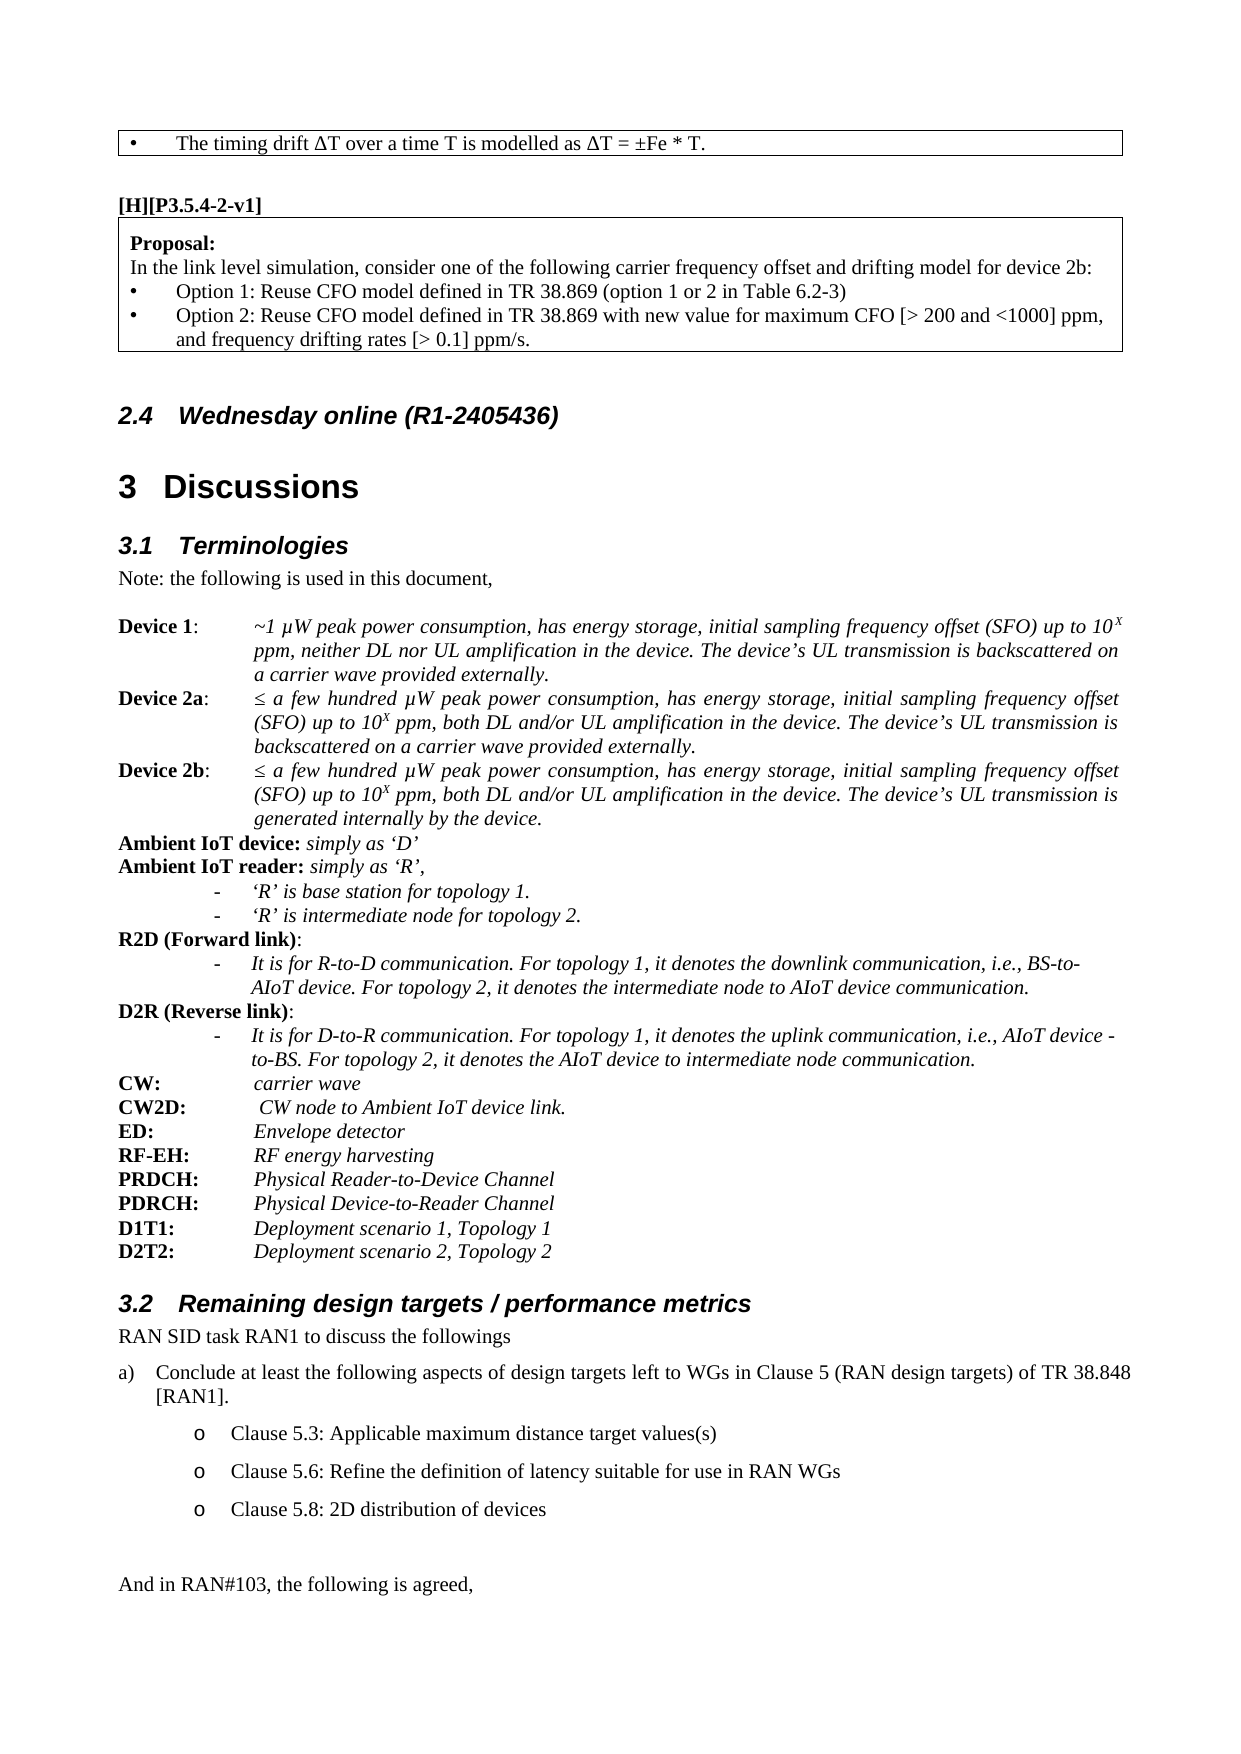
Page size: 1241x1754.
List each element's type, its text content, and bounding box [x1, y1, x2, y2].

text Device 2a: ≤ a few hundred µW peak power consumption, has energy storage, initial sampling frequency offset (SFO) up to 10X ppm, both DL and/or UL amplification in the device. The device’s UL transmission is backscattered on a carrier wave provided externally. [118, 686, 1122, 758]
text RF-EH: RF energy harvesting [118, 1143, 1122, 1167]
text Device 2b: ≤ a few hundred µW peak power consumption, has energy storage, initial sampling frequency offset (SFO) up to 10X ppm, both DL and/or UL amplification in the device. The device’s UL transmission is generated internally by the device. [118, 758, 1122, 830]
text Note: the following is used in this document, [118, 566, 1122, 590]
text R2D (Forward link): [118, 927, 1122, 951]
text D1T1: Deployment scenario 1, Topology 1 [118, 1215, 1122, 1239]
subtitle Discussions [118, 467, 1122, 506]
table_header Proposal: In the link level simulation, consider one of the following carrier frequency offset and drifting model for device 2b: Option 1: Reuse CFO model defined in TR 38.869 (option 1 or 2 in Table 6.2-3) Option 2: Reuse CFO model defined in TR 38.869 with new value for maximum CFO [> 200 and <1000] ppm, and frequency drifting rates [> 0.1] ppm/s. [119, 218, 1122, 351]
text PRDCH: Physical Reader-to-Device Channel [118, 1167, 1122, 1191]
text [H][P3.5.4-2-v1] [118, 193, 1122, 217]
subtitle Wednesday online (R1-2405436) [118, 401, 1122, 430]
text Device 1: ~1 µW peak power consumption, has energy storage, initial sampling frequency offset (SFO) up to 10X ppm, neither DL nor UL amplification in the device. The device’s UL transmission is backscattered on a carrier wave provided externally. [118, 614, 1122, 686]
list Clause 5.8: 2D distribution of devices [193, 1497, 1132, 1523]
text CW2D: CW node to Ambient IoT device link. [118, 1095, 1122, 1119]
subtitle Remaining design targets / performance metrics [118, 1288, 1122, 1317]
list ‘R’ is base station for topology 1. [213, 878, 1122, 903]
text Ambient IoT device: simply as ‘D’ [118, 830, 1122, 854]
list ‘R’ is intermediate node for topology 2. [213, 903, 1122, 927]
text D2R (Reverse link): [118, 999, 1122, 1023]
text And in RAN#103, the following is agreed, [118, 1572, 1132, 1596]
subtitle Terminologies [118, 531, 1122, 559]
list Clause 5.6: Refine the definition of latency suitable for use in RAN WGs [193, 1459, 1132, 1485]
text Ambient IoT reader: simply as ‘R’, [118, 854, 1122, 878]
list Conclude at least the following aspects of design targets left to WGs in Clause 5 (RAN design targets) of TR 38.848 [RAN1]. [118, 1360, 1132, 1408]
text PDRCH: Physical Device-to-Reader Channel [118, 1191, 1122, 1215]
list Clause 5.3: Applicable maximum distance target values(s) [193, 1421, 1132, 1446]
list It is for D-to-R communication. For topology 1, it denotes the uplink communication, i.e., AIoT device -to-BS. For topology 2, it denotes the AIoT device to intermediate node communication. [213, 1023, 1122, 1071]
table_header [119, 131, 1122, 155]
list It is for R-to-D communication. For topology 1, it denotes the downlink communication, i.e., BS-to-AIoT device. For topology 2, it denotes the intermediate node to AIoT device communication. [213, 951, 1122, 999]
text CW: carrier wave [118, 1071, 1122, 1095]
text D2T2: Deployment scenario 2, Topology 2 [118, 1239, 1122, 1263]
text ED: Envelope detector [118, 1119, 1122, 1143]
text RAN SID task RAN1 to discuss the followings [118, 1323, 1132, 1348]
